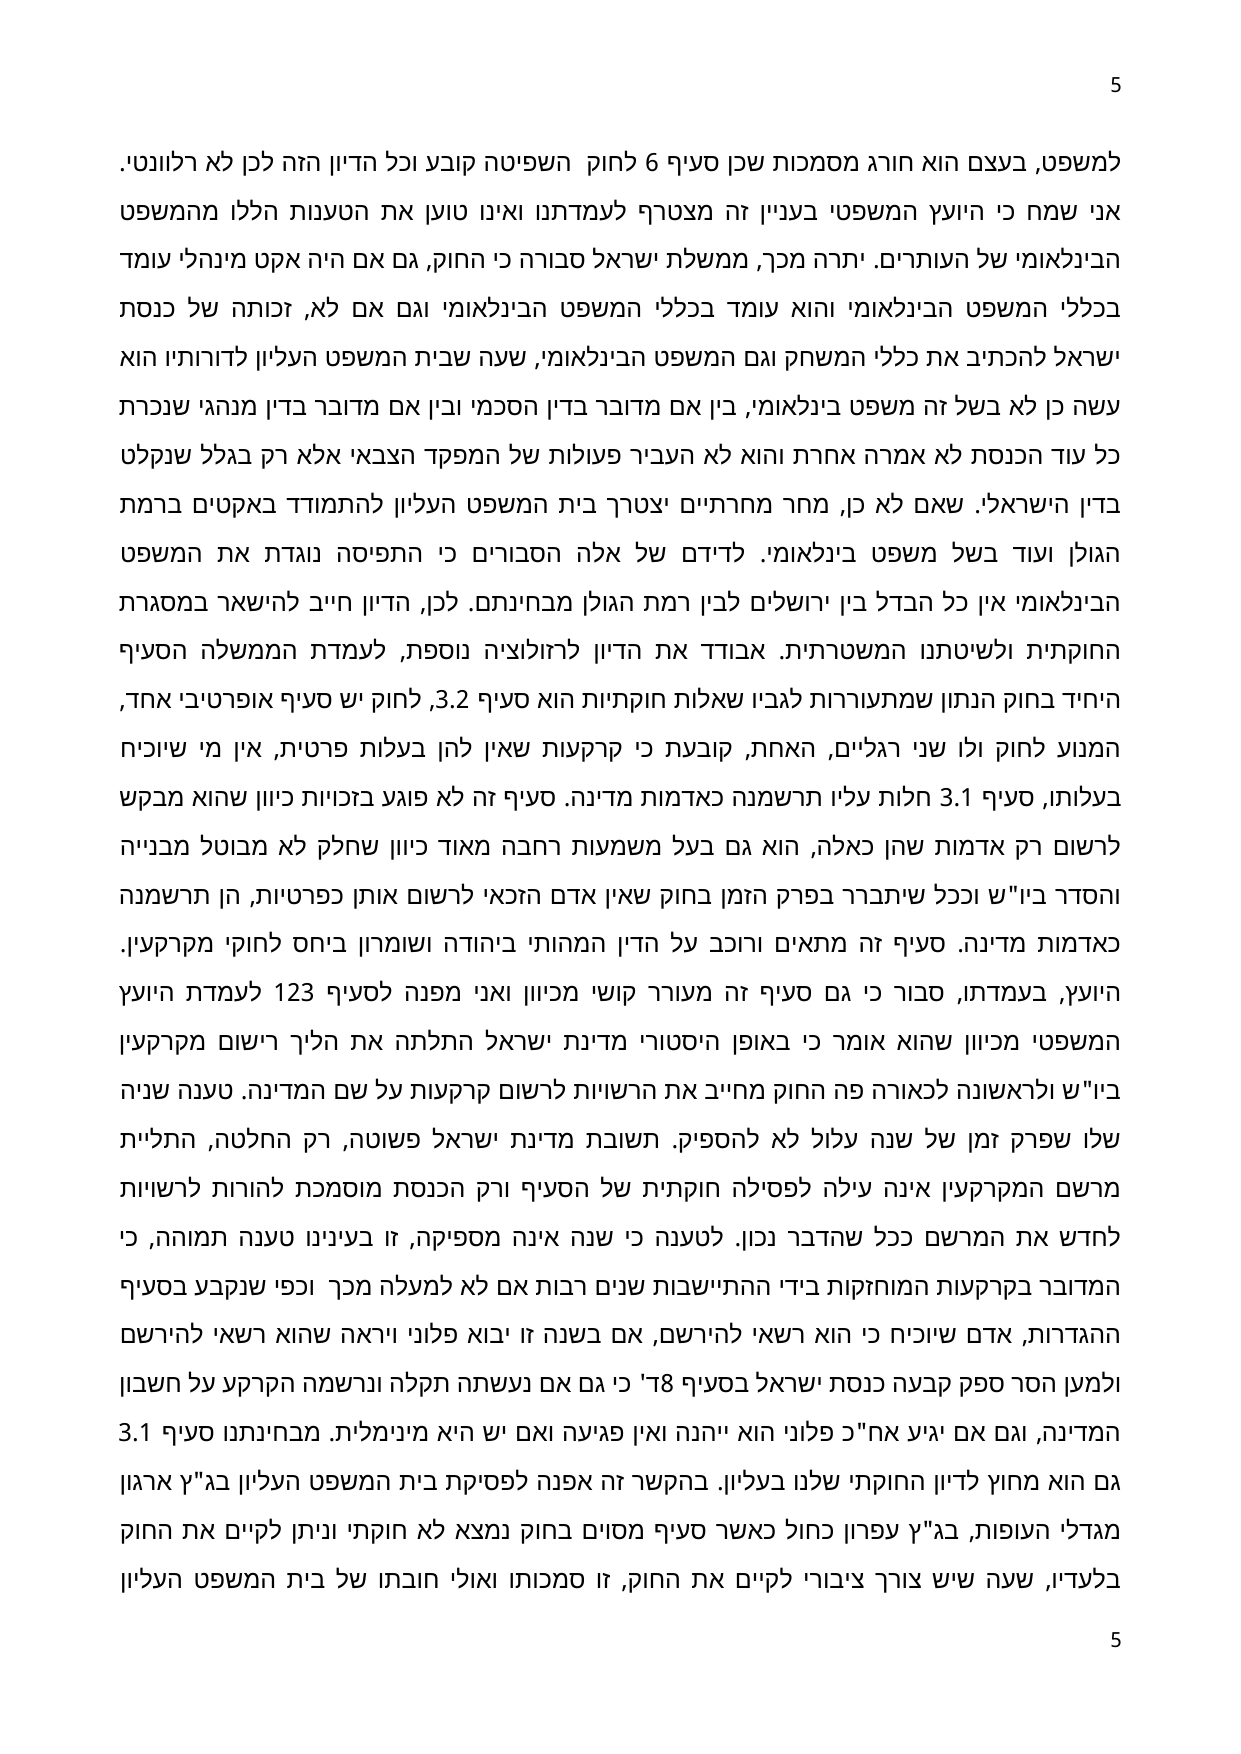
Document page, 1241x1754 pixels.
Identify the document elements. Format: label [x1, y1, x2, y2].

text [118, 149, 1122, 1598]
